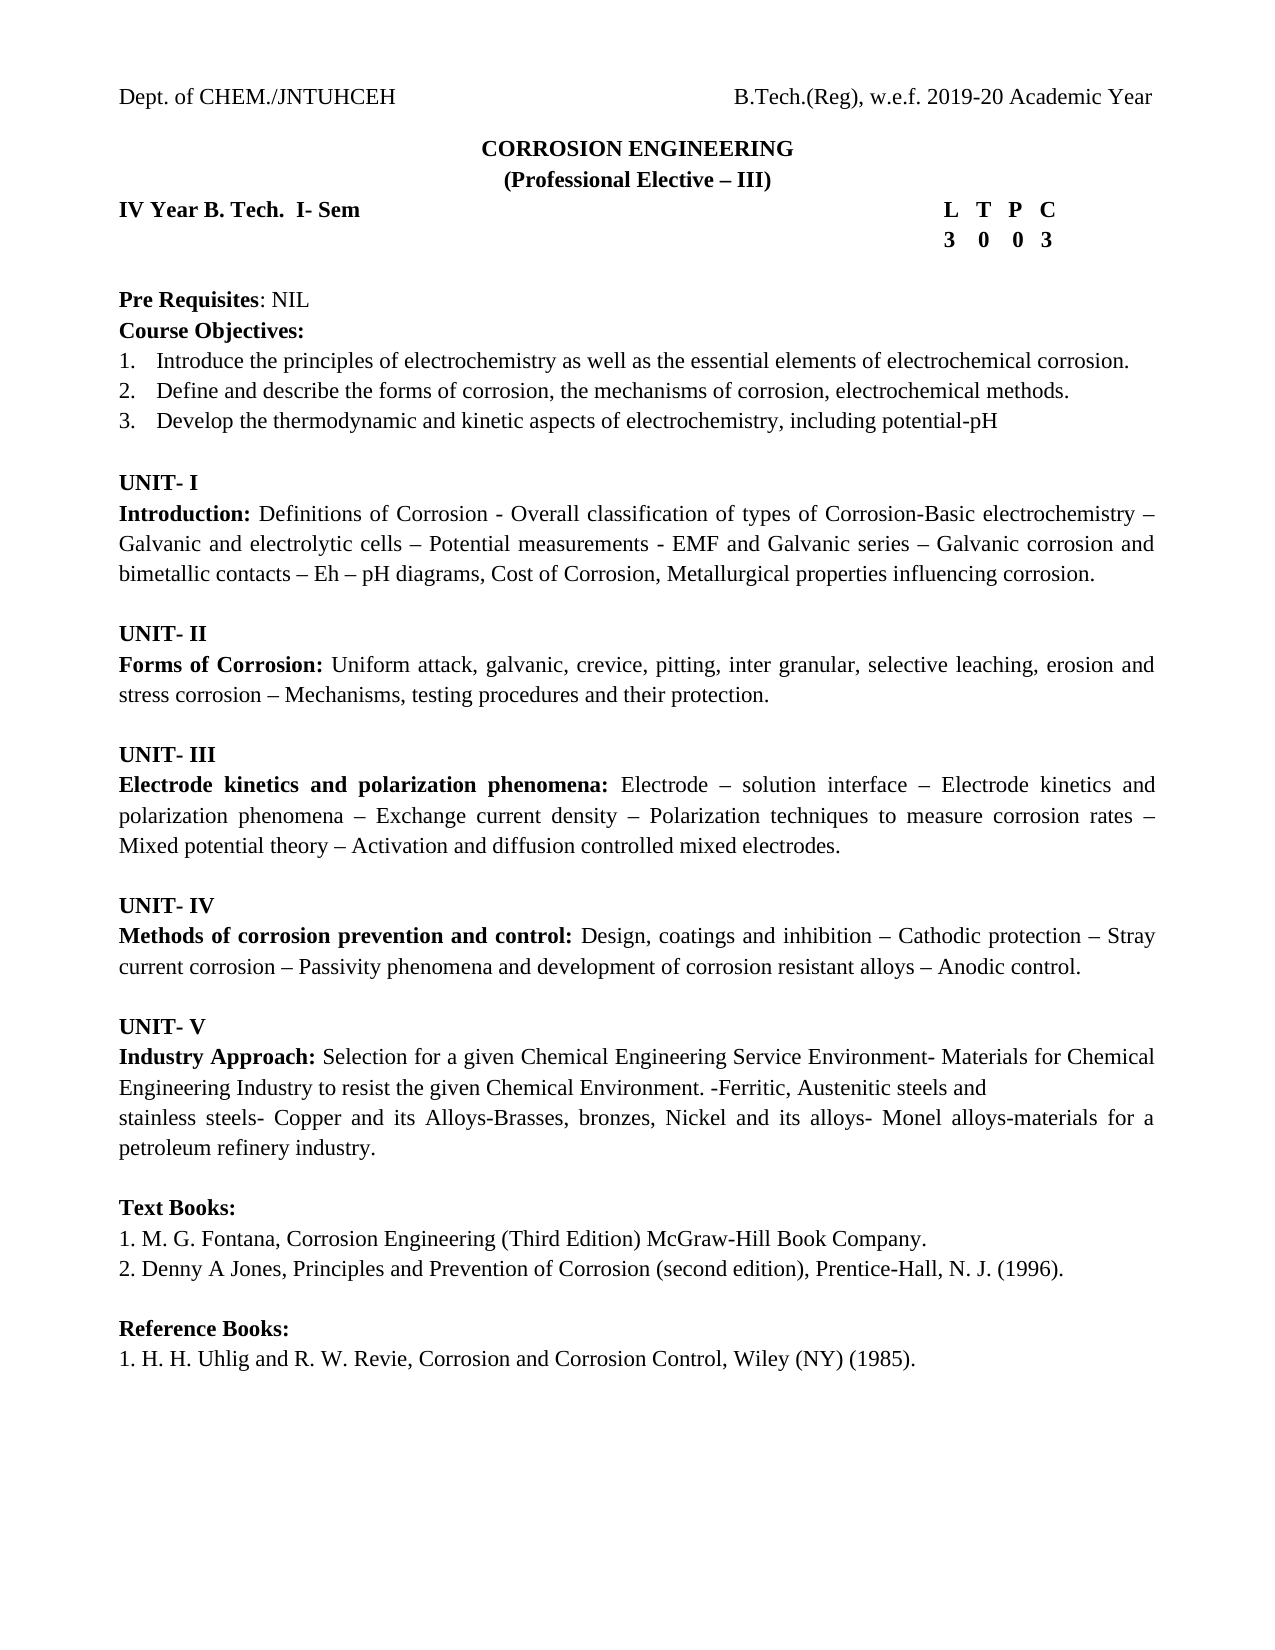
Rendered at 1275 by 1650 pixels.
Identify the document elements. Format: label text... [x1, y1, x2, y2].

text Course Objectives: [118, 317, 1156, 343]
text Text Books: [118, 1194, 1156, 1221]
text Forms of Corrosion: Uniform attack, galvanic, crevice, pitting, inter granular, selective leaching, erosion and stress corrosion – Mechanisms, testing procedures and their protection. [118, 651, 1156, 707]
text Industry Approach: Selection for a given Chemical Engineering Service Environment- Materials for Chemical Engineering Industry to resist the given Chemical Environment. -Ferritic, Austenitic steels and [118, 1043, 1156, 1100]
text Methods of corrosion prevention and control: Design, coatings and inhibition – Cathodic protection – Stray current corrosion – Passivity phenomena and development of corrosion resistant alloys – Anodic control. [118, 922, 1156, 979]
text UNIT- V [118, 1013, 1156, 1039]
text Introduction: Definitions of Corrosion - Overall classification of types of Corrosion-Basic electrochemistry – Galvanic and electrolytic cells – Potential measurements - EMF and Galvanic series – Galvanic corrosion and bimetallic contacts – Eh – pH diagrams, Cost of Corrosion, Metallurgical properties influencing corrosion. [118, 499, 1156, 586]
text CORROSION ENGINEERING [118, 135, 1156, 162]
text Electrode kinetics and polarization phenomena: Electrode – solution interface – Electrode kinetics and polarization phenomena – Exchange current density – Polarization techniques to measure corrosion rates – Mixed potential theory – Activation and diffusion controlled mixed electrodes. [118, 771, 1156, 858]
text (Professional Elective – III) [118, 166, 1156, 192]
text stainless steels- Copper and its Alloys-Brasses, bronzes, Nickel and its alloys- Monel alloys-materials for a petroleum refinery industry. [118, 1104, 1156, 1160]
text 3 0 0 3 [118, 226, 1156, 252]
text UNIT- IV [118, 892, 1156, 919]
text Pre Requisites: NIL [118, 286, 1156, 313]
list Introduce the principles of electrochemistry as well as the essential elements of electrochemical corrosion. [118, 347, 1156, 373]
list Develop the thermodynamic and kinetic aspects of electrochemistry, including potential-pH [118, 407, 1156, 434]
text 2. Denny A Jones, Principles and Prevention of Corrosion (second edition), Prentice-Hall, N. J. (1996). [118, 1255, 1156, 1281]
list Define and describe the forms of corrosion, the mechanisms of corrosion, electrochemical methods. [118, 377, 1156, 403]
text UNIT- I [118, 469, 1156, 496]
text 1. M. G. Fontana, Corrosion Engineering (Third Edition) McGraw-Hill Book Company. [118, 1224, 1156, 1251]
text UNIT- III [118, 741, 1156, 768]
text Reference Books: [118, 1315, 1156, 1342]
text IV Year B. Tech. I- Sem L T P C [118, 196, 1156, 222]
text 1. H. H. Uhlig and R. W. Revie, Corrosion and Corrosion Control, Wiley (NY) (1985). [118, 1345, 1156, 1372]
text UNIT- II [118, 620, 1156, 647]
